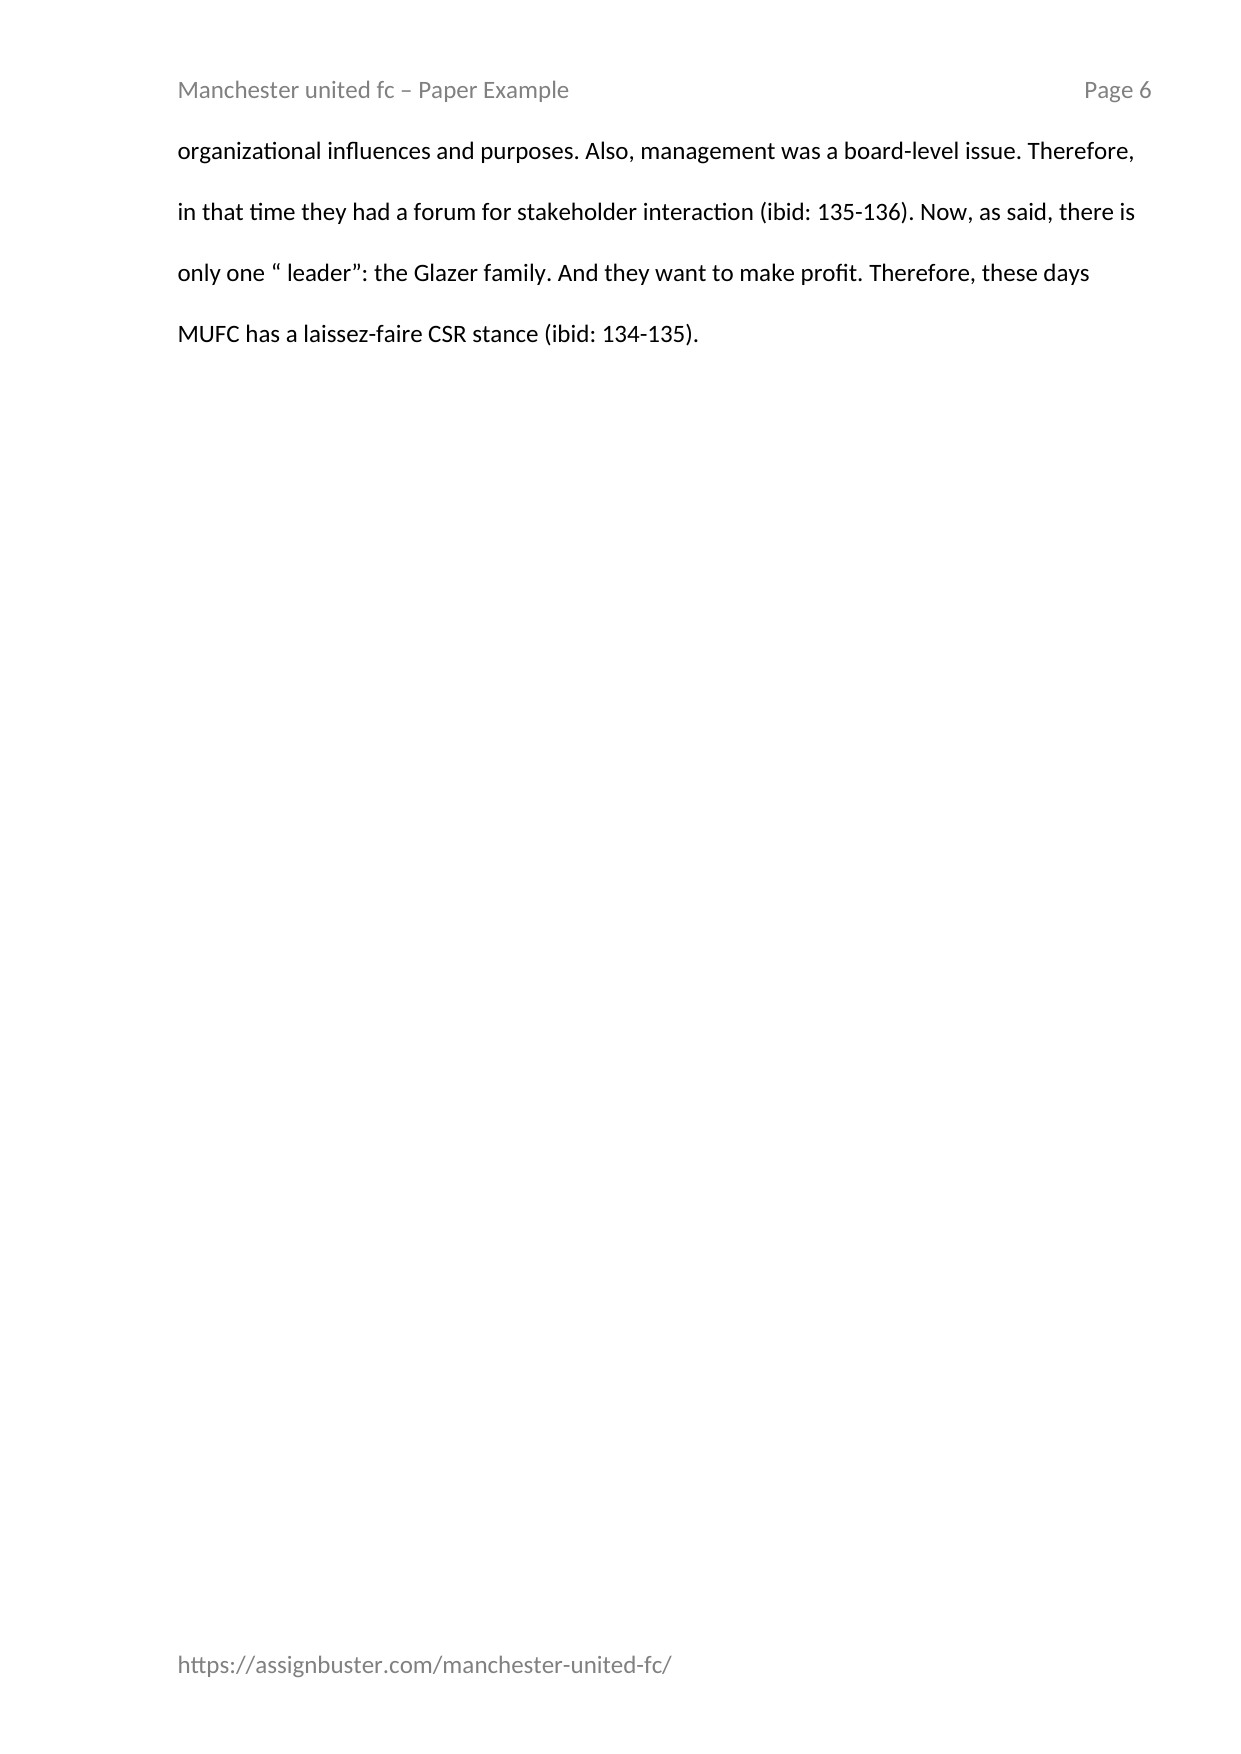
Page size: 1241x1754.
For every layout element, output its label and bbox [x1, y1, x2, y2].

text [177, 135, 1152, 348]
